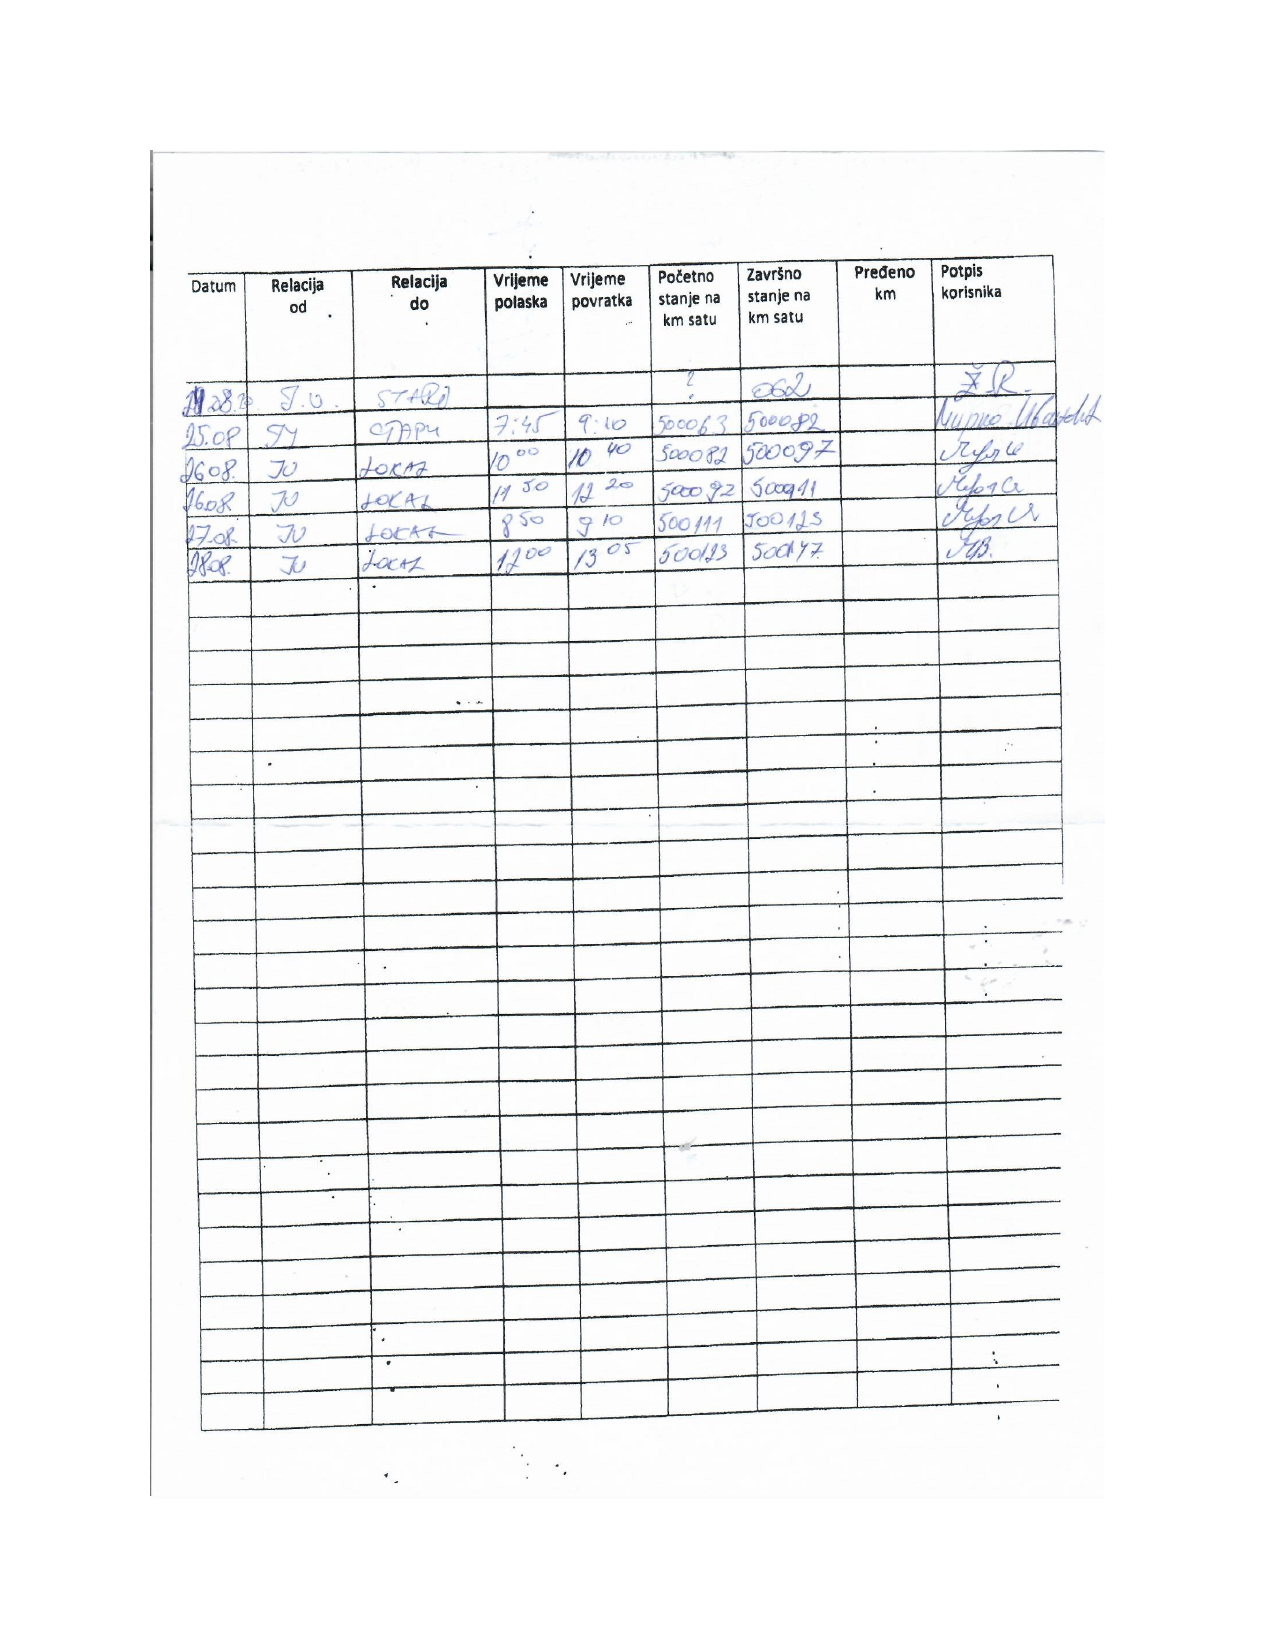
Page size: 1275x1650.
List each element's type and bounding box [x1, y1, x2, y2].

picture [150, 150, 1105, 1499]
